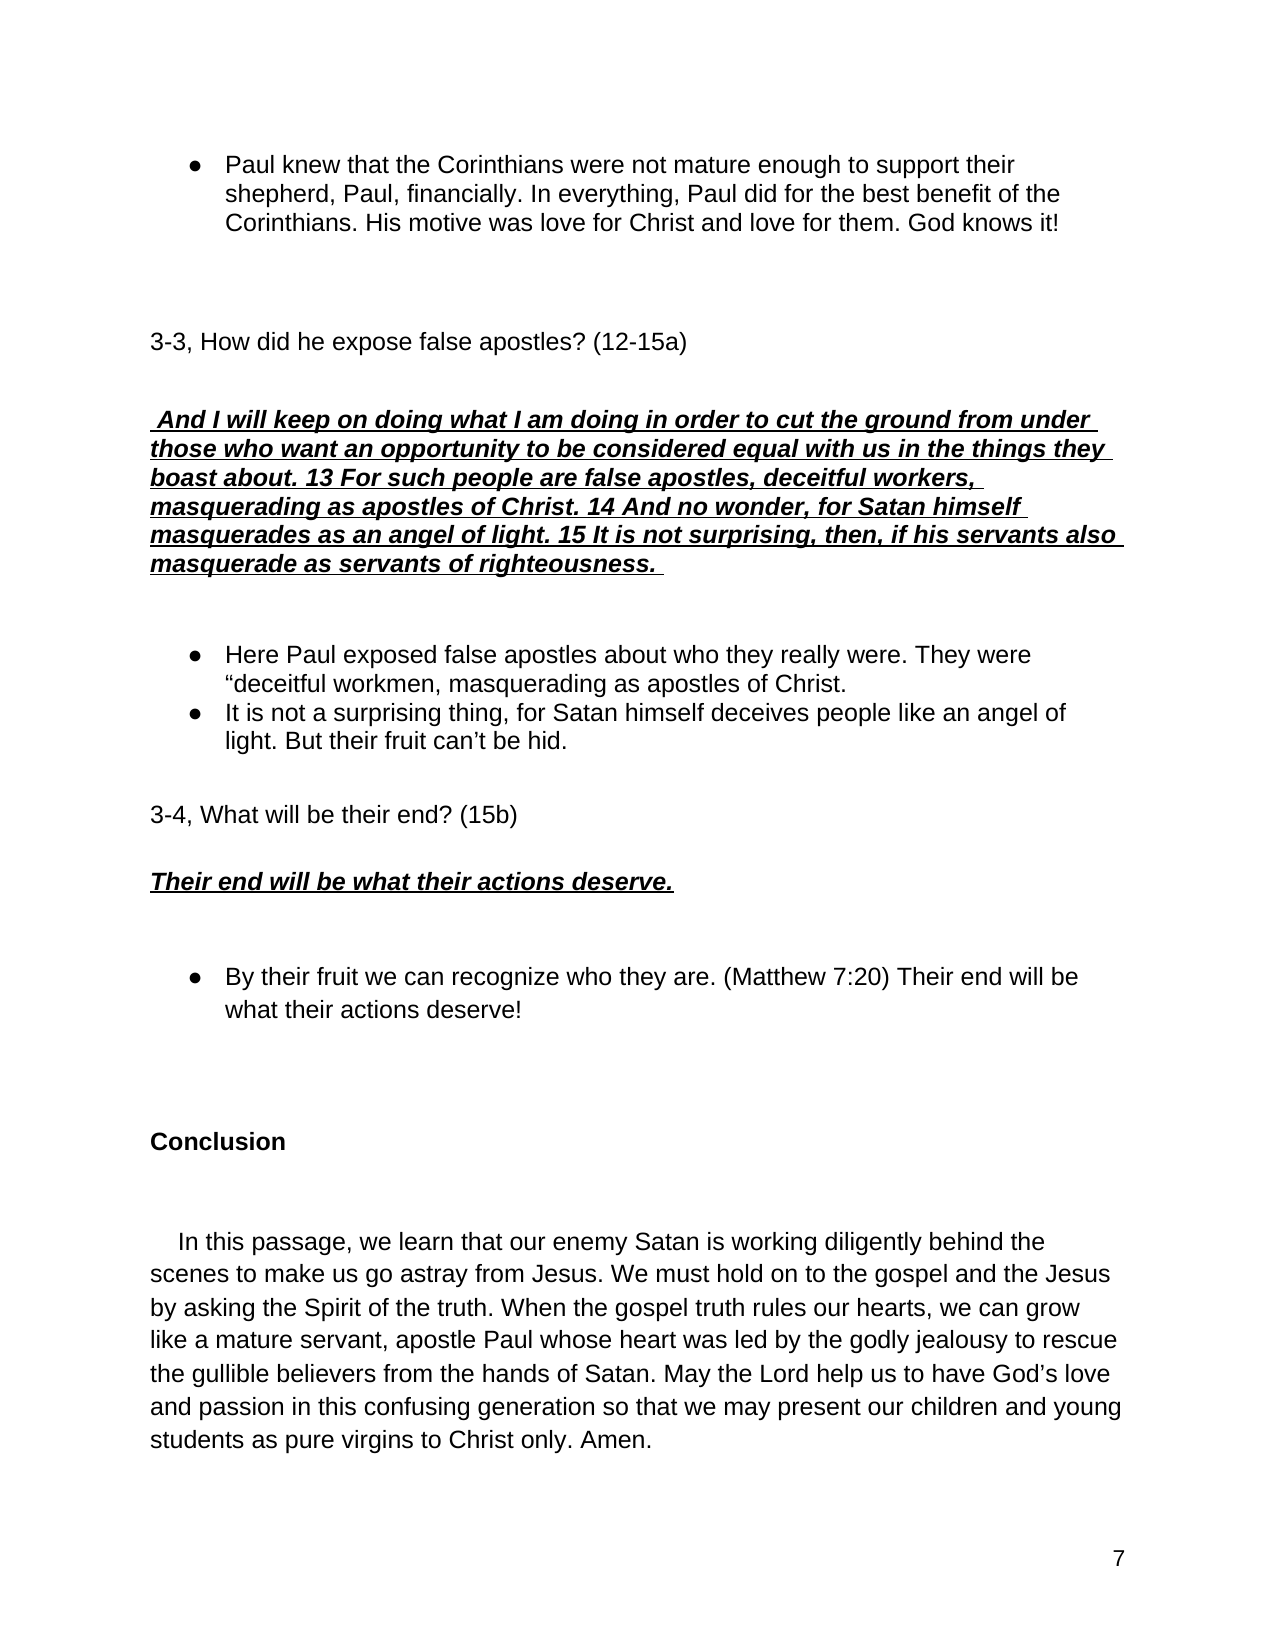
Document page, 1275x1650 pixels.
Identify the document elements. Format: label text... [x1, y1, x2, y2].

text Conclusion [150, 1127, 1125, 1156]
list Here Paul exposed false apostles about who they really were. They were “deceitful workmen, masquerading as apostles of Christ. [187, 640, 1125, 698]
text In this passage, we learn that our enemy Satan is working diligently behind the scenes to make us go astray from Jesus. We must hold on to the gospel and the Jesus by asking the Spirit of the truth. When the gospel truth rules our hearts, we can grow like a mature servant, apostle Paul whose heart was led by the godly jealousy to rescue the gullible believers from the hands of Satan. May the Lord help us to have God’s love and passion in this confusing generation so that we may present our children and young students as pure virgins to Christ only. Amen. [150, 1226, 1125, 1453]
list By their fruit we can recognize who they are. (Matthew 7:20) Their end will be what their actions deserve! [187, 962, 1125, 1023]
text Their end will be what their actions deserve. [150, 867, 1125, 895]
text 3-3, How did he expose false apostles? (12-15a) [150, 327, 1125, 356]
list It is not a surprising thing, for Satan himself deceives people like an angel of light. But their fruit can’t be hid. [187, 698, 1125, 755]
text And I will keep on doing what I am doing in order to cut the ground from under those who want an opportunity to be considered equal with us in the things they boast about. 13 For such people are false apostles, deceitful workers, masquerading as apostles of Christ. 14 And no wonder, for Satan himself masquerades as an angel of light. 15 It is not surprising, then, if his servants also masquerade as servants of righteousness. [150, 406, 1125, 578]
list Paul knew that the Corinthians were not mature enough to support their shepherd, Paul, financially. In everything, Paul did for the best benefit of the Corinthians. His motive was love for Christ and love for them. God knows it! [187, 150, 1125, 236]
text 3-4, What will be their end? (15b) [150, 801, 1125, 829]
